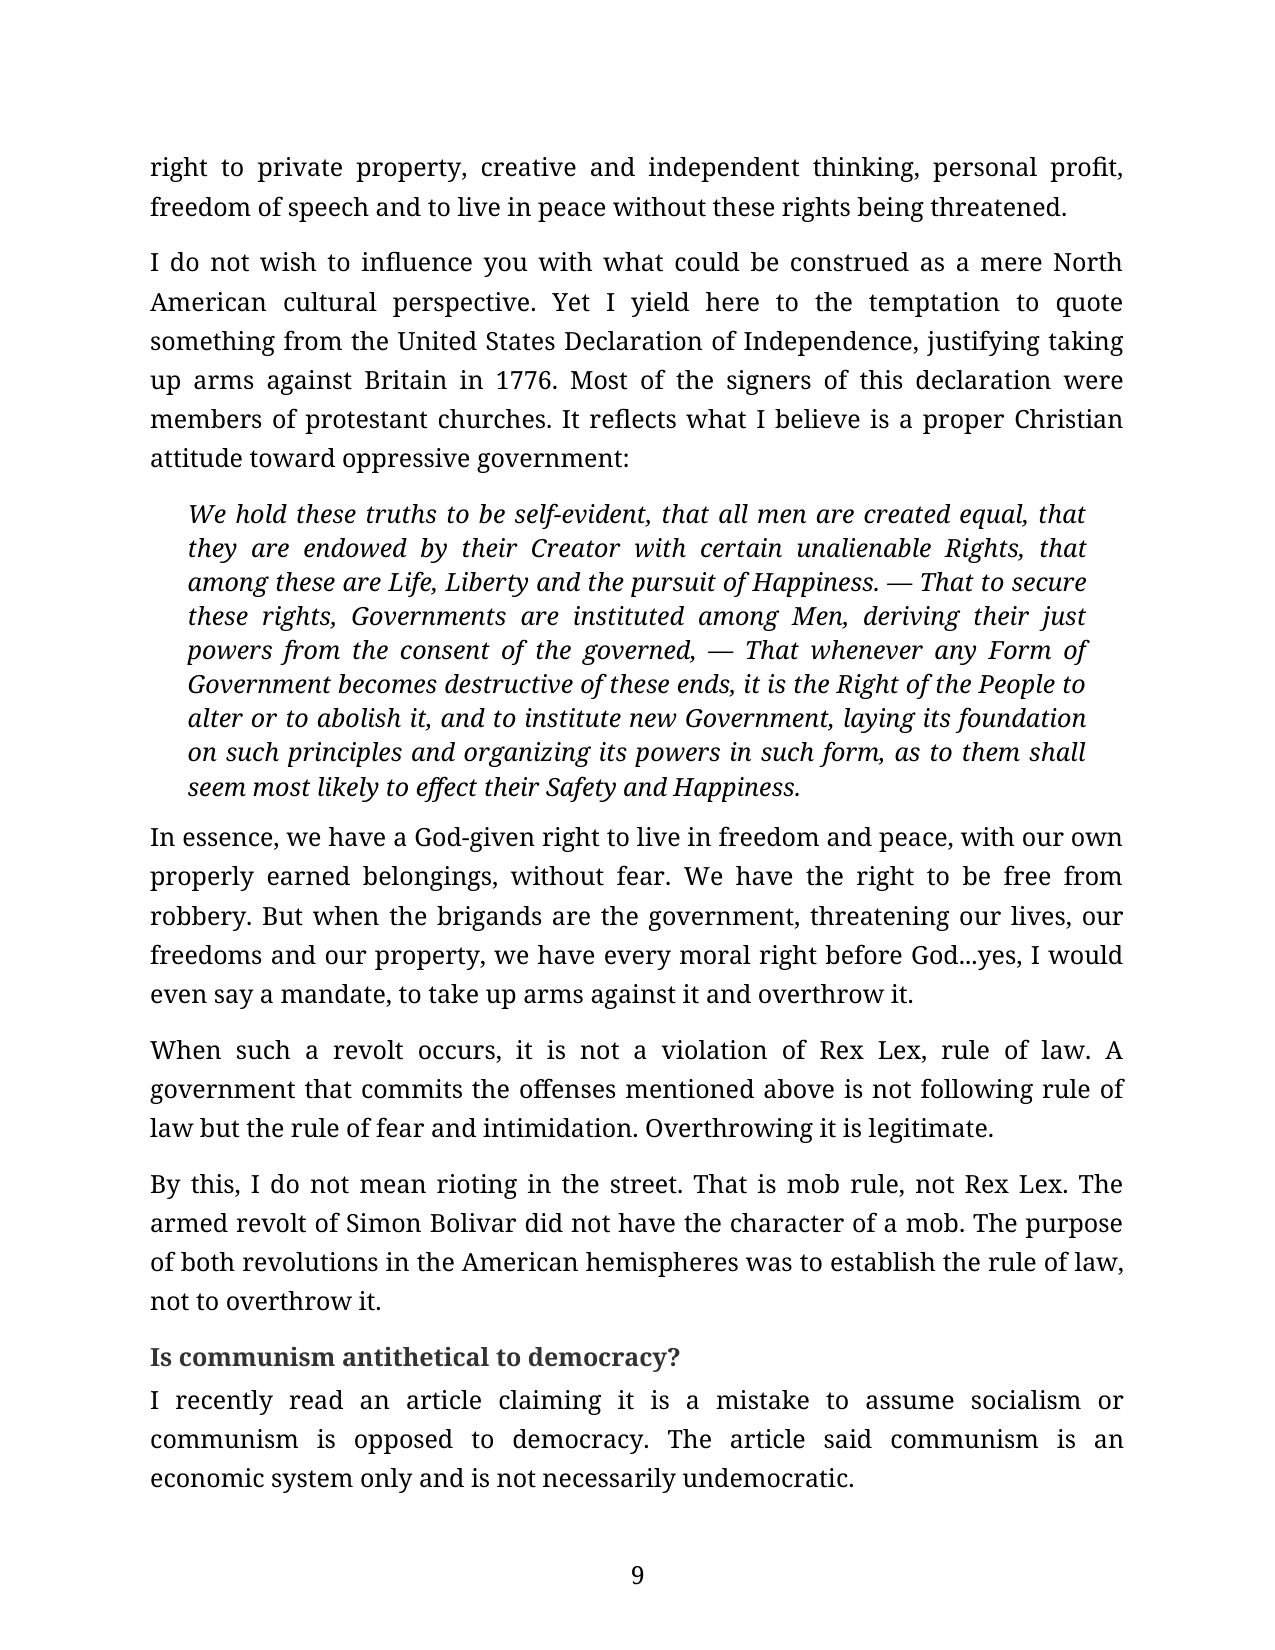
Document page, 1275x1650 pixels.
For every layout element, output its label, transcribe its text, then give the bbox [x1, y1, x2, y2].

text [150, 150, 1125, 223]
text In essence, we have a God-given right to live in freedom and peace, with our own properly earned belongings, without fear. We have the right to be free from robbery. But when the brigands are the government, threatening our lives, our freedoms and our property, we have every moral right before God...yes, I would even say a mandate, to take up arms against it and overthrow it. [150, 820, 1125, 1011]
text I do not wish to influence you with what could be construed as a mere North American cultural perspective. Yet I yield here to the temptation to quote something from the United States Declaration of Independence, justifying taking up arms against Britain in 1776. Most of the signers of this declaration were members of protestant churches. It reflects what I believe is a proper Christian attitude toward oppressive government: [150, 245, 1125, 475]
subtitle Is communism antithetical to democracy? [150, 1340, 1125, 1374]
text We hold these truths to be self-evident, that all men are created equal, that they are endowed by their Creator with certain unalienable Rights, that among these are Life, Liberty and the pursuit of Happiness. — That to secure these rights, Governments are instituted among Men, deriving their just powers from the consent of the governed, — That whenever any Form of Government becomes destructive of these ends, it is the Right of the People to alter or to abolish it, and to institute new Government, laying its foundation on such principles and organizing its powers in such form, as to them shall seem most likely to effect their Safety and Happiness. [187, 497, 1087, 803]
text When such a revolt occurs, it is not a violation of Rex Lex, rule of law. A government that commits the offenses mentioned above is not following rule of law but the rule of fear and intimidation. Overthrowing it is legitimate. [150, 1032, 1125, 1145]
text By this, I do not mean rioting in the street. That is mob rule, not Rex Lex. The armed revolt of Simon Bolivar did not have the character of a mob. The purpose of both revolutions in the American hemispheres was to establish the rule of law, not to overthrow it. [150, 1167, 1125, 1318]
text I recently read an article claiming it is a mistake to assume socialism or communism is opposed to democracy. The article said communism is an economic system only and is not necessarily undemocratic. [150, 1382, 1125, 1495]
